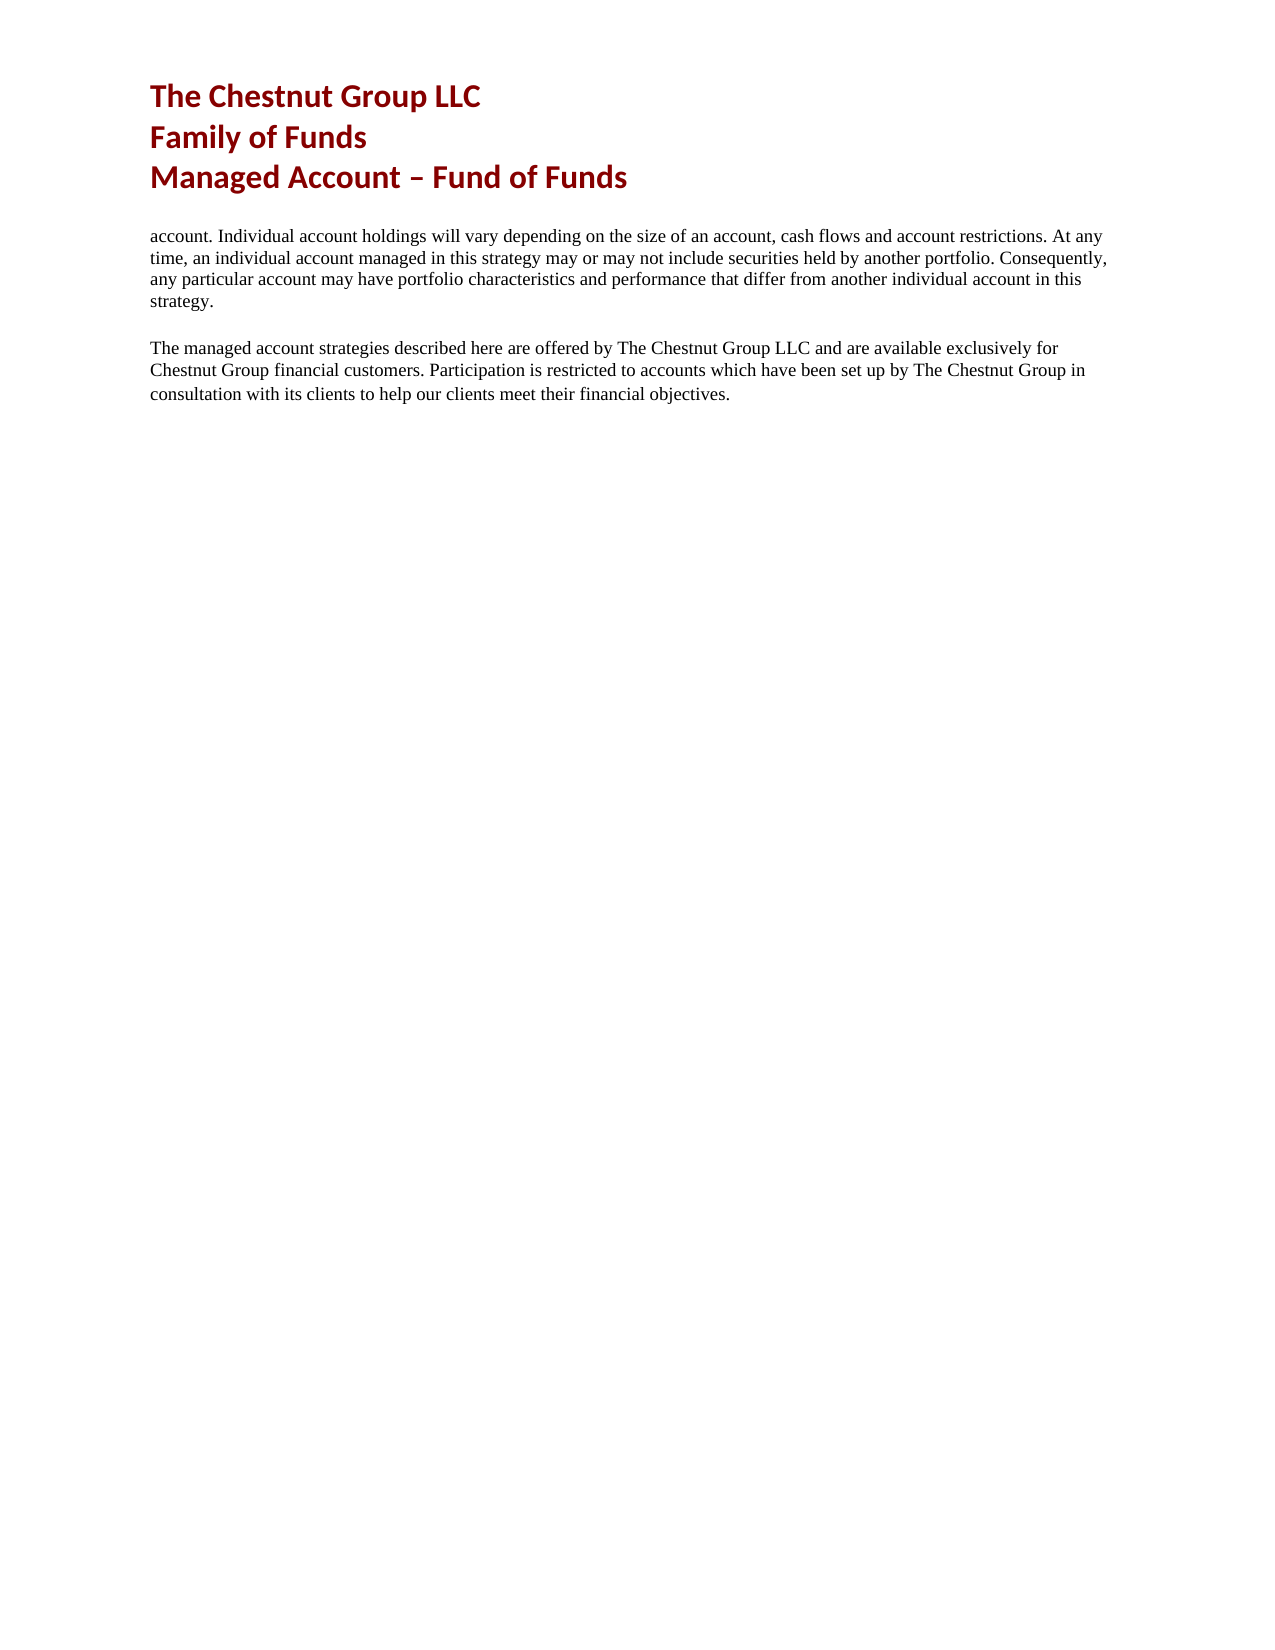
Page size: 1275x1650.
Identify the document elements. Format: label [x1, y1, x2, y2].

text [150, 225, 1125, 406]
